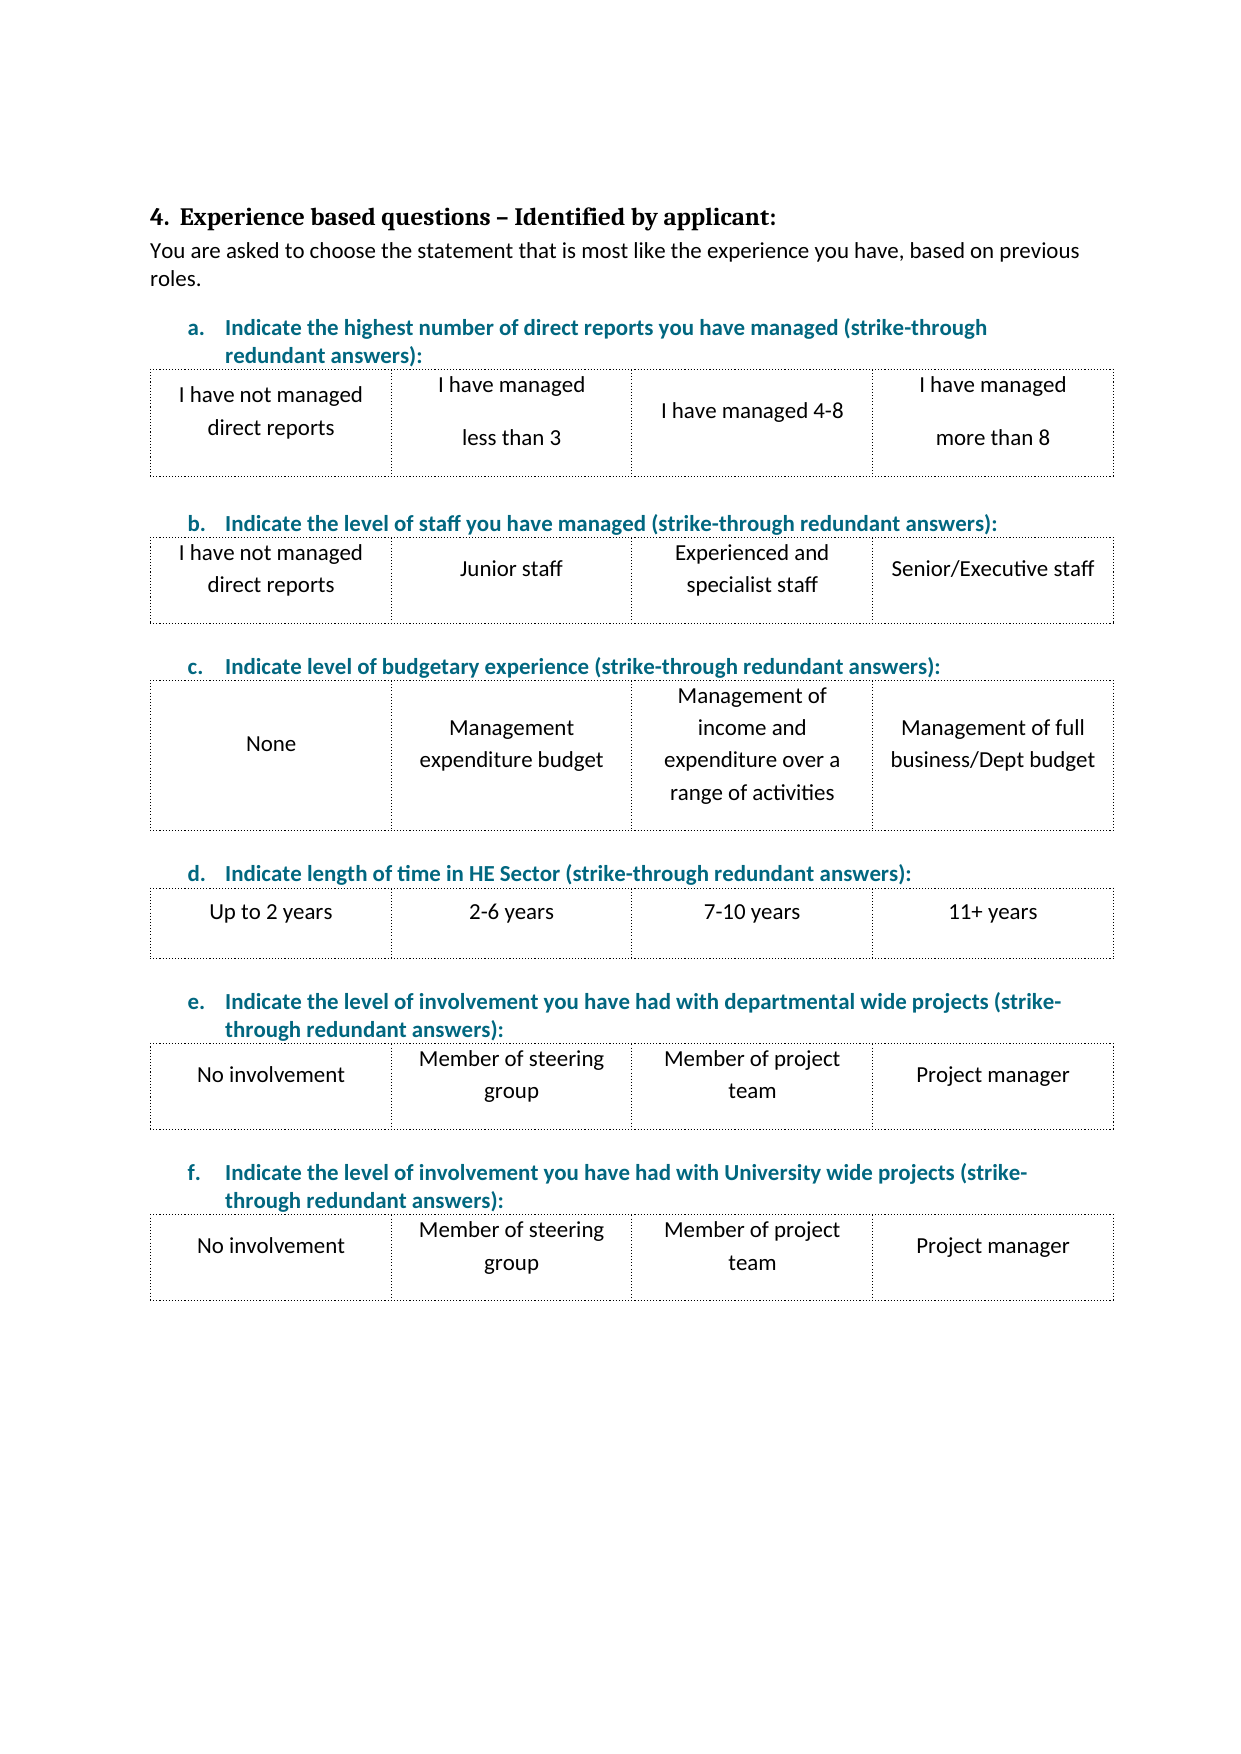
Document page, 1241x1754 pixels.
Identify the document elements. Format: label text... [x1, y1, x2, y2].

table_header Management of full business/Dept budget [873, 680, 1113, 830]
subtitle Indicate the level of staff you have managed (strike-through redundant answers): [187, 509, 1090, 537]
table_header No involvement [151, 1043, 391, 1129]
subtitle Indicate length of time in HE Sector (strike-through redundant answers): [187, 859, 1090, 887]
table_header I have not managed direct reports [151, 537, 391, 623]
text You are asked to choose the statement that is most like the experience you have, based on previous roles. [150, 236, 1090, 292]
table_header I have managed 4-8 [632, 369, 872, 476]
subtitle Experience based questions – Identified by applicant: [150, 203, 1090, 232]
table_header I have managed less than 3 [391, 369, 632, 476]
table_header Experienced and specialist staff [632, 537, 872, 623]
subtitle Indicate level of budgetary experience (strike-through redundant answers): [187, 652, 1090, 680]
table_header Senior/Executive staff [873, 537, 1113, 623]
table_header Project manager [873, 1214, 1113, 1300]
table_header Member of steering group [391, 1214, 632, 1300]
table_header Member of steering group [391, 1043, 632, 1129]
table_header I have not managed direct reports [151, 369, 391, 476]
table_header 7-10 years [632, 888, 872, 958]
table_header Up to 2 years [151, 888, 391, 958]
subtitle Indicate the level of involvement you have had with departmental wide projects (strike-through redundant answers): [187, 987, 1090, 1043]
table_header Management expenditure budget [391, 680, 632, 830]
table_header I have managed more than 8 [873, 369, 1113, 476]
table_header 11+ years [873, 888, 1113, 958]
table_header Member of project team [632, 1214, 872, 1300]
table_header 2-6 years [391, 888, 632, 958]
table_header Junior staff [391, 537, 632, 623]
subtitle Indicate the highest number of direct reports you have managed (strike-through redundant answers): [187, 313, 1090, 369]
table_header Member of project team [632, 1043, 872, 1129]
subtitle Indicate the level of involvement you have had with University wide projects (strike-through redundant answers): [187, 1158, 1090, 1214]
table_header No involvement [151, 1214, 391, 1300]
table_header None [151, 680, 391, 830]
table_header Management of income and expenditure over a range of activities [632, 680, 872, 830]
table_header Project manager [873, 1043, 1113, 1129]
